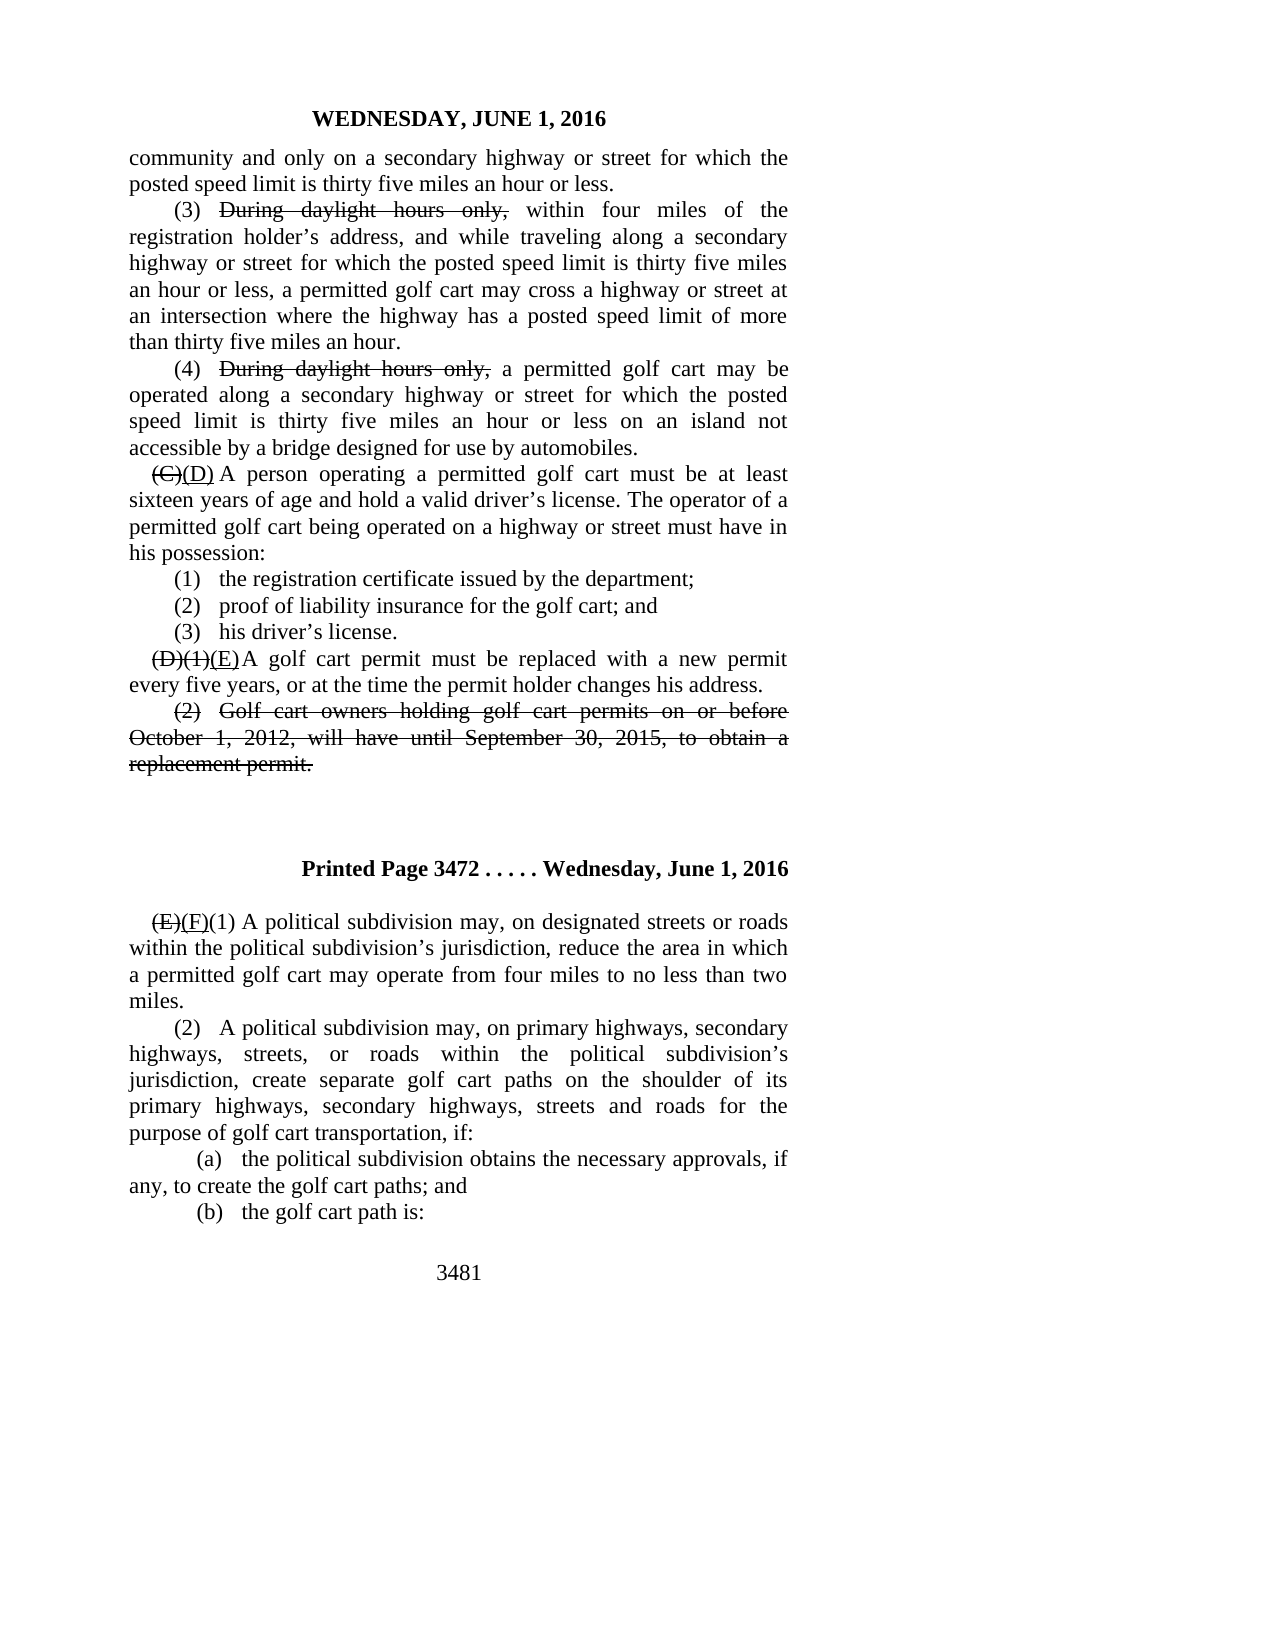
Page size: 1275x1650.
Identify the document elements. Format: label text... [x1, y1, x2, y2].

text (a) the political subdivision obtains the necessary approvals, if any, to create the golf cart paths; and [129, 1145, 789, 1198]
text (E)(F)(1) A political subdivision may, on designated streets or roads within the political subdivision’s jurisdiction, reduce the area in which a permitted golf cart may operate from four miles to no less than two miles. [129, 908, 789, 1013]
text (2) A political subdivision may, on primary highways, secondary highways, streets, or roads within the political subdivision’s jurisdiction, create separate golf cart paths on the shoulder of its primary highways, secondary highways, streets and roads for the purpose of golf cart transportation, if: [129, 1013, 789, 1145]
text (3) During daylight hours only, within four miles of the registration holder’s address, and while traveling along a secondary highway or street for which the posted speed limit is thirty five miles an hour or less, a permitted golf cart may cross a highway or street at an intersection where the highway has a posted speed limit of more than thirty five miles an hour. [129, 197, 789, 355]
text (2) proof of liability insurance for the golf cart; and [129, 592, 789, 618]
text (3) his driver’s license. [129, 618, 789, 644]
text (D)(1)(E) A golf cart permit must be replaced with a new permit every five years, or at the time the permit holder changes his address. [129, 644, 789, 697]
text (b) the golf cart path is: [129, 1198, 789, 1224]
text (C)(D) A person operating a permitted golf cart must be at least sixteen years of age and hold a valid driver’s license. The operator of a permitted golf cart being operated on a highway or street must have in his possession: [129, 460, 789, 566]
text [129, 144, 789, 197]
text (2) Golf cart owners holding golf cart permits on or before October 1, 2012, will have until September 30, 2015, to obtain a replacement permit. [129, 739, 789, 776]
text Printed Page 3472 . . . . . Wednesday, June 1, 2016 [129, 855, 789, 882]
text (2) Golf cart owners holding golf cart permits on or before October 1, 2012, will have until September 30, 2015, to obtain a replacement permit. [129, 697, 789, 738]
text (4) During daylight hours only, a permitted golf cart may be operated along a secondary highway or street for which the posted speed limit is thirty five miles an hour or less on an island not accessible by a bridge designed for use by automobiles. [129, 355, 789, 460]
text (1) the registration certificate issued by the department; [129, 566, 789, 592]
